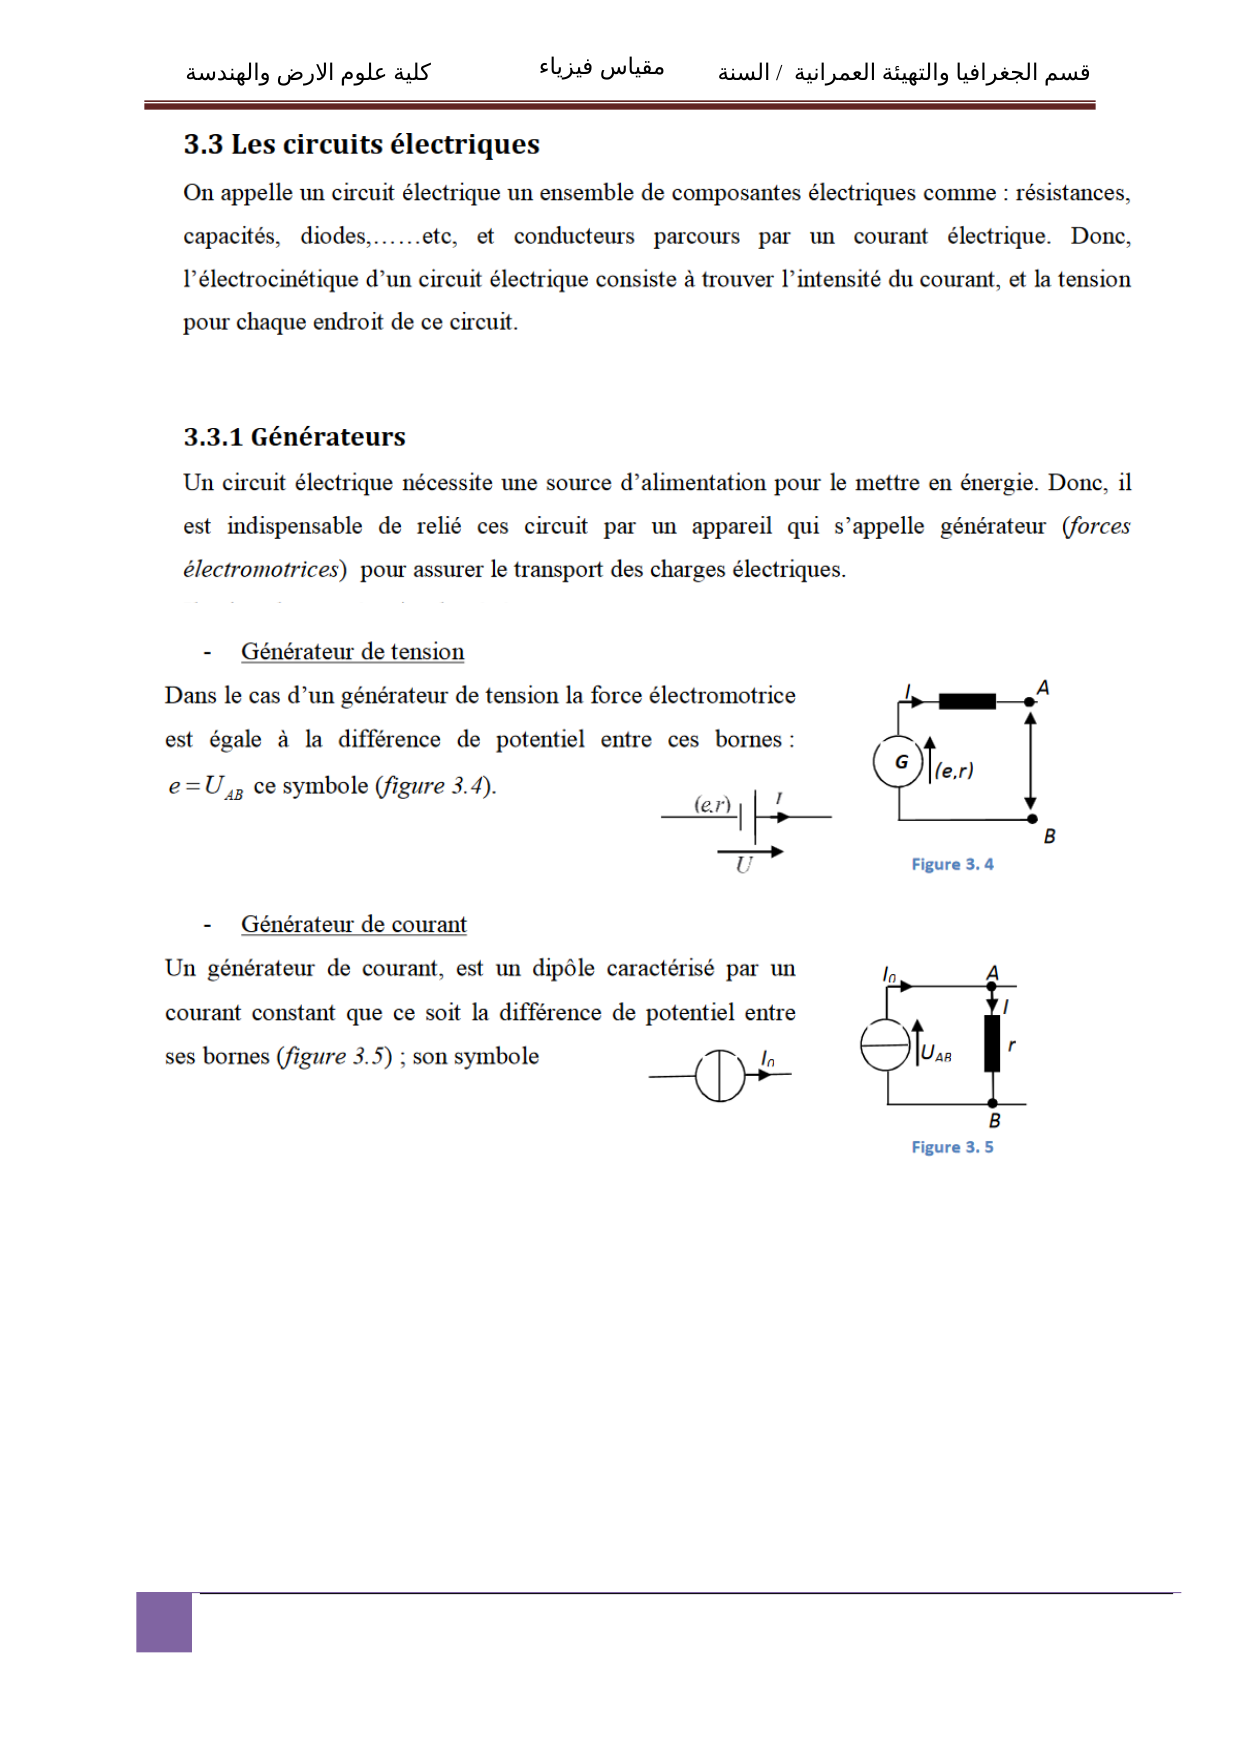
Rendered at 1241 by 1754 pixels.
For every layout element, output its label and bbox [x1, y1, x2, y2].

picture [147, 632, 1221, 1162]
picture [147, 133, 1221, 603]
